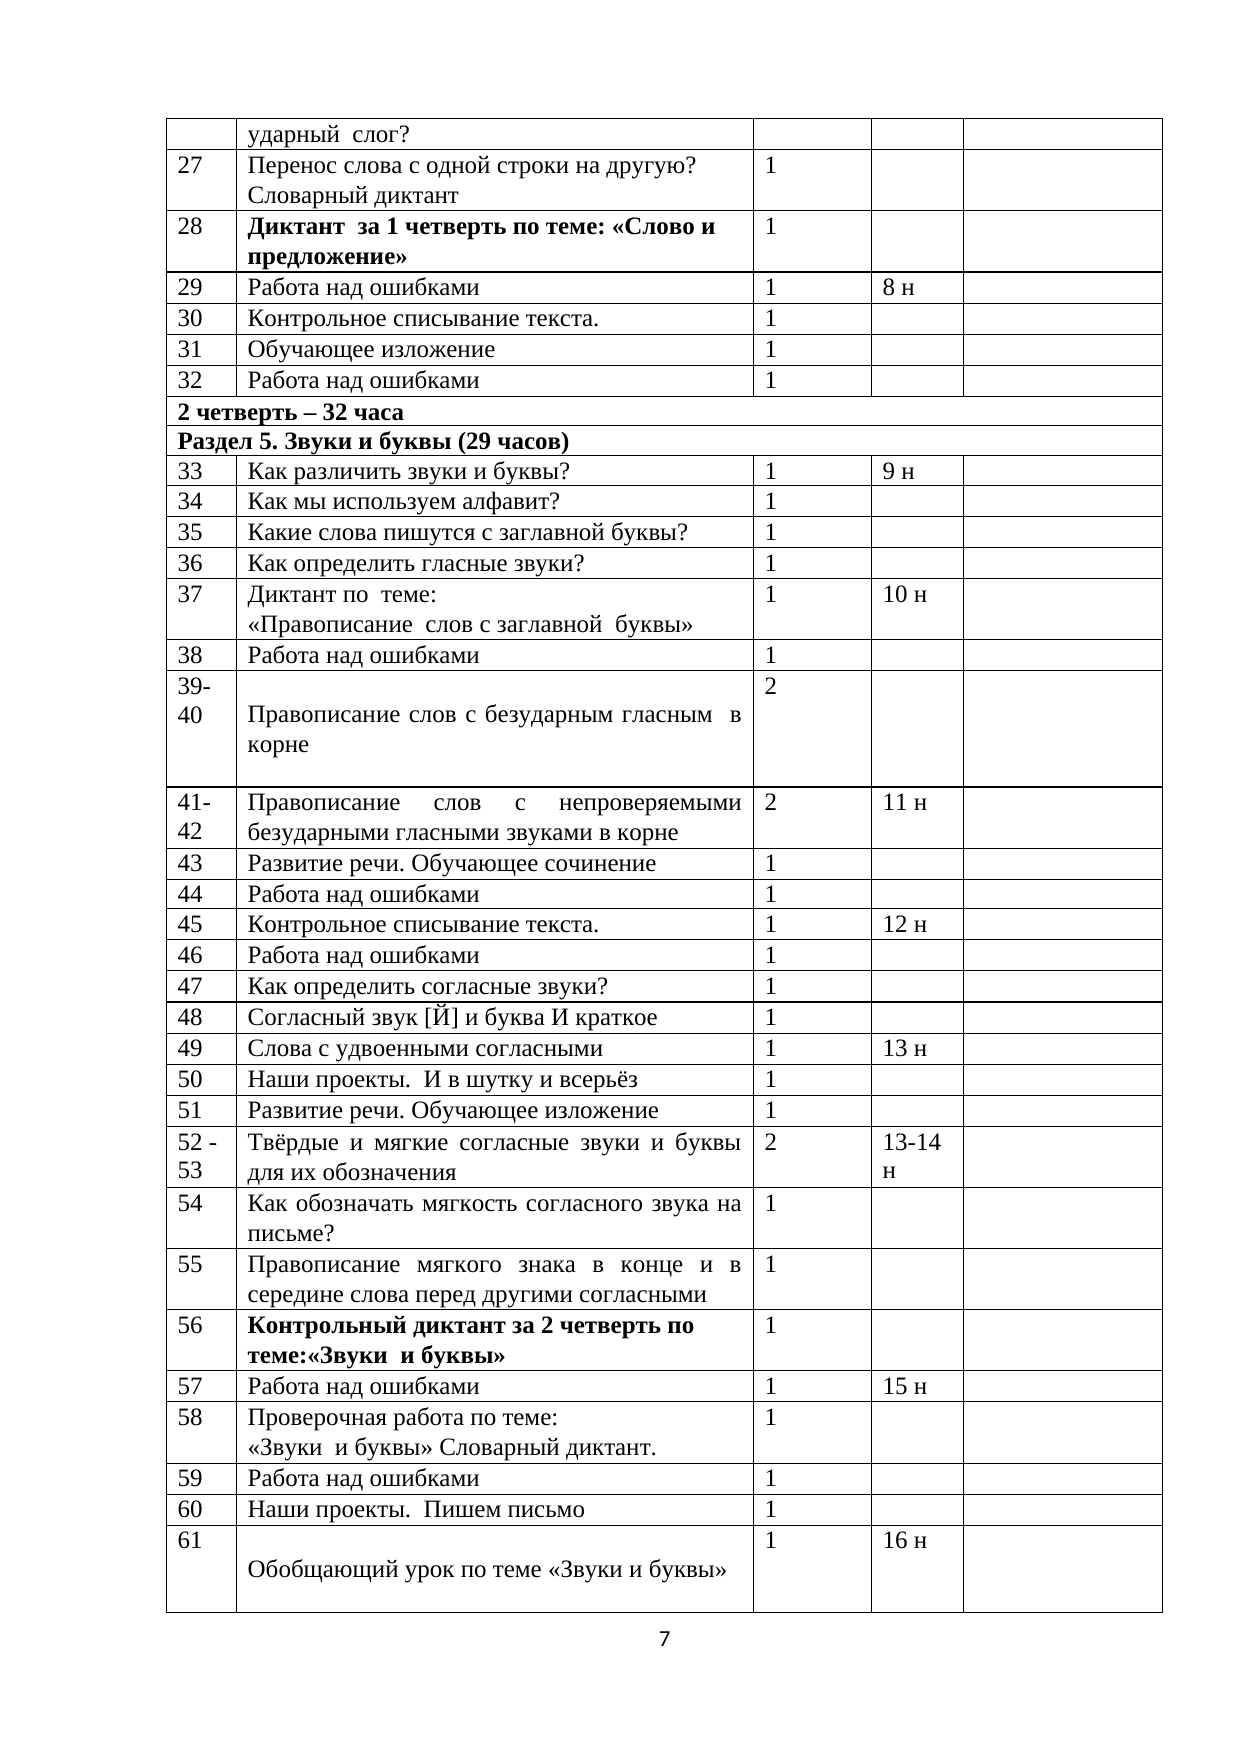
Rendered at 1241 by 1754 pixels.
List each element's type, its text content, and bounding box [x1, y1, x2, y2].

table_cell 28 [167, 211, 236, 271]
table_cell [964, 788, 1162, 847]
table_cell [964, 909, 1162, 939]
table_cell Согласный звук [Й] и буква И краткое [237, 1003, 753, 1032]
table_cell 11 н [872, 788, 963, 847]
table_cell 58 [167, 1402, 236, 1462]
table_cell Работа над ошибками [237, 640, 753, 670]
table_cell [964, 1495, 1162, 1524]
table_cell 38 [167, 640, 236, 670]
table_cell [964, 366, 1162, 396]
table_cell [964, 1096, 1162, 1126]
table_cell Слова с удвоенными согласными [237, 1034, 753, 1063]
table_cell 39-40 [167, 671, 236, 786]
table_cell 1 [754, 940, 871, 970]
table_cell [237, 119, 753, 149]
table_cell Работа над ошибками [237, 273, 753, 302]
table_cell 57 [167, 1371, 236, 1401]
table_cell 13 н [872, 1034, 963, 1063]
table_cell Какие слова пишутся с заглавной буквы? [237, 517, 753, 547]
table_cell 1 [754, 1065, 871, 1094]
table_cell [872, 940, 963, 970]
table_cell 13-14 н [872, 1127, 963, 1187]
table_cell 8 н [872, 273, 963, 302]
table_cell [964, 940, 1162, 970]
table_cell 12 н [872, 909, 963, 939]
table_cell [964, 1065, 1162, 1094]
table_cell [964, 211, 1162, 271]
table_cell [872, 1249, 963, 1309]
table_cell [872, 1495, 963, 1524]
table_cell Твёрдые и мягкие согласные звуки и буквы для их обозначения [237, 1127, 753, 1187]
table_cell 55 [167, 1249, 236, 1309]
table_cell 43 [167, 849, 236, 878]
table_cell [872, 849, 963, 878]
table_cell Работа над ошибками [237, 1371, 753, 1401]
table_cell 47 [167, 971, 236, 1001]
table_cell [964, 1034, 1162, 1063]
table_cell 2 [754, 788, 871, 847]
table_cell 1 [754, 1310, 871, 1370]
table_cell [964, 335, 1162, 364]
table_cell 1 [754, 150, 871, 210]
table_cell [964, 150, 1162, 210]
table_cell 1 [754, 1003, 871, 1032]
table_cell 60 [167, 1495, 236, 1524]
table_cell Работа над ошибками [237, 940, 753, 970]
table_cell 10 н [872, 579, 963, 639]
table_cell [964, 971, 1162, 1001]
table_cell 1 [754, 640, 871, 670]
table_cell 30 [167, 304, 236, 333]
table_cell 59 [167, 1464, 236, 1493]
table_cell [872, 880, 963, 908]
table_cell Как определить согласные звуки? [237, 971, 753, 1001]
table_cell 29 [167, 273, 236, 302]
table_cell [964, 671, 1162, 786]
table_cell 1 [754, 335, 871, 364]
table_cell Наши проекты. И в шутку и всерьёз [237, 1065, 753, 1094]
table_cell 33 [167, 456, 236, 485]
table_cell 52 -53 [167, 1127, 236, 1187]
table_cell Обучающее изложение [237, 335, 753, 364]
table_cell [964, 1464, 1162, 1493]
table_cell 1 [754, 1464, 871, 1493]
table_cell [872, 119, 963, 149]
table_cell [872, 548, 963, 578]
table_cell 15 н [872, 1371, 963, 1401]
table_cell [964, 119, 1162, 149]
table_cell Развитие речи. Обучающее сочинение [237, 849, 753, 878]
table_cell 1 [754, 1096, 871, 1126]
table_cell Как различить звуки и буквы? [237, 456, 753, 485]
table_cell 1 [754, 971, 871, 1001]
table_cell [872, 150, 963, 210]
table_cell Контрольное списывание текста. [237, 909, 753, 939]
table_cell Работа над ошибками [237, 880, 753, 908]
table_cell [872, 1402, 963, 1462]
table_cell 32 [167, 366, 236, 396]
table_cell Раздел 5. Звуки и буквы (29 часов) [167, 426, 1162, 455]
table_cell [964, 273, 1162, 302]
table_cell Диктант за 1 четверть по теме: «Слово и предложение» [237, 211, 753, 271]
table_cell [964, 849, 1162, 878]
table_cell [872, 1188, 963, 1248]
table_cell 1 [754, 579, 871, 639]
table_cell 41-42 [167, 788, 236, 847]
table_cell 1 [754, 849, 871, 878]
table_cell 1 [754, 909, 871, 939]
table_cell Развитие речи. Обучающее изложение [237, 1096, 753, 1126]
table_cell [964, 640, 1162, 670]
table_cell 27 [167, 150, 236, 210]
table_cell 1 [754, 1371, 871, 1401]
table_cell 2 [754, 671, 871, 786]
table_cell Перенос слова с одной строки на другую? Словарный диктант [237, 150, 753, 210]
table_cell [964, 1249, 1162, 1309]
table_cell [964, 1003, 1162, 1032]
table_cell 16 н [872, 1526, 963, 1612]
table_cell [872, 971, 963, 1001]
table_cell Наши проекты. Пишем письмо [237, 1495, 753, 1524]
table_cell [872, 211, 963, 271]
table_cell Диктант по теме: «Правописание слов с заглавной буквы» [237, 579, 753, 639]
table_cell 1 [754, 1034, 871, 1063]
table_cell [872, 517, 963, 547]
table_cell Как обозначать мягкость согласного звука на письме? [237, 1188, 753, 1248]
table_cell 1 [754, 548, 871, 578]
table_cell 2 [754, 1127, 871, 1187]
table_cell 48 [167, 1003, 236, 1032]
table_cell Правописание слов с безударным гласным в корне [237, 671, 753, 786]
table_cell 45 [167, 909, 236, 939]
table_cell 1 [754, 1526, 871, 1612]
table_cell [964, 1127, 1162, 1187]
table_cell 26 [167, 119, 236, 149]
table_cell 1 [754, 1495, 871, 1524]
table_cell 1 [754, 304, 871, 333]
table_cell 1 [754, 366, 871, 396]
table_cell Работа над ошибками [237, 366, 753, 396]
table_cell Обобщающий урок по теме «Звуки и буквы» [237, 1526, 753, 1612]
table_cell [872, 486, 963, 516]
table_cell Правописание мягкого знака в конце и в середине слова перед другими согласными [237, 1249, 753, 1309]
table_cell Правописание слов с непроверяемыми безударными гласными звуками в корне [237, 788, 753, 847]
table_cell [872, 1096, 963, 1126]
table_cell 1 [754, 1249, 871, 1309]
table_cell 37 [167, 579, 236, 639]
table_cell 56 [167, 1310, 236, 1370]
table_cell 2 четверть – 32 часа [167, 397, 1162, 425]
table_cell Как определить гласные звуки? [237, 548, 753, 578]
table_cell 1 [754, 119, 871, 149]
table_cell [872, 1464, 963, 1493]
table_cell [964, 304, 1162, 333]
table_cell [872, 366, 963, 396]
table_cell 1 [754, 1402, 871, 1462]
table_cell [964, 486, 1162, 516]
table_cell [872, 671, 963, 786]
table_cell 36 [167, 548, 236, 578]
table_cell Проверочная работа по теме: «Звуки и буквы» Словарный диктант. [237, 1402, 753, 1462]
table_cell [964, 1402, 1162, 1462]
table_cell [872, 1310, 963, 1370]
table_cell [872, 304, 963, 333]
table_cell 1 [754, 211, 871, 271]
table_cell 1 [754, 880, 871, 908]
table_cell Как мы используем алфавит? [237, 486, 753, 516]
table_cell 46 [167, 940, 236, 970]
table_cell [872, 1065, 963, 1094]
table_cell 1 [754, 517, 871, 547]
table_cell [964, 1310, 1162, 1370]
table_cell 1 [754, 1188, 871, 1248]
table_cell [964, 548, 1162, 578]
table_cell 9 н [872, 456, 963, 485]
table_cell 50 [167, 1065, 236, 1094]
table_cell Контрольное списывание текста. [237, 304, 753, 333]
table_cell [964, 1188, 1162, 1248]
table_cell [964, 880, 1162, 908]
table_cell [872, 640, 963, 670]
table_cell 1 [754, 273, 871, 302]
table_cell [964, 456, 1162, 485]
table_cell [964, 1526, 1162, 1612]
table_cell Контрольный диктант за 2 четверть по теме:«Звуки и буквы» [237, 1310, 753, 1370]
table_cell 49 [167, 1034, 236, 1063]
table_cell [872, 1003, 963, 1032]
table_cell 54 [167, 1188, 236, 1248]
table_cell [964, 517, 1162, 547]
table_cell 34 [167, 486, 236, 516]
table_cell [964, 1371, 1162, 1401]
table_cell [964, 579, 1162, 639]
table_cell 35 [167, 517, 236, 547]
table_cell 1 [754, 486, 871, 516]
table_cell 61 [167, 1526, 236, 1612]
table_cell Работа над ошибками [237, 1464, 753, 1493]
table_cell 31 [167, 335, 236, 364]
table_cell 1 [754, 456, 871, 485]
table_cell 44 [167, 880, 236, 908]
table_cell 51 [167, 1096, 236, 1126]
table_cell [872, 335, 963, 364]
